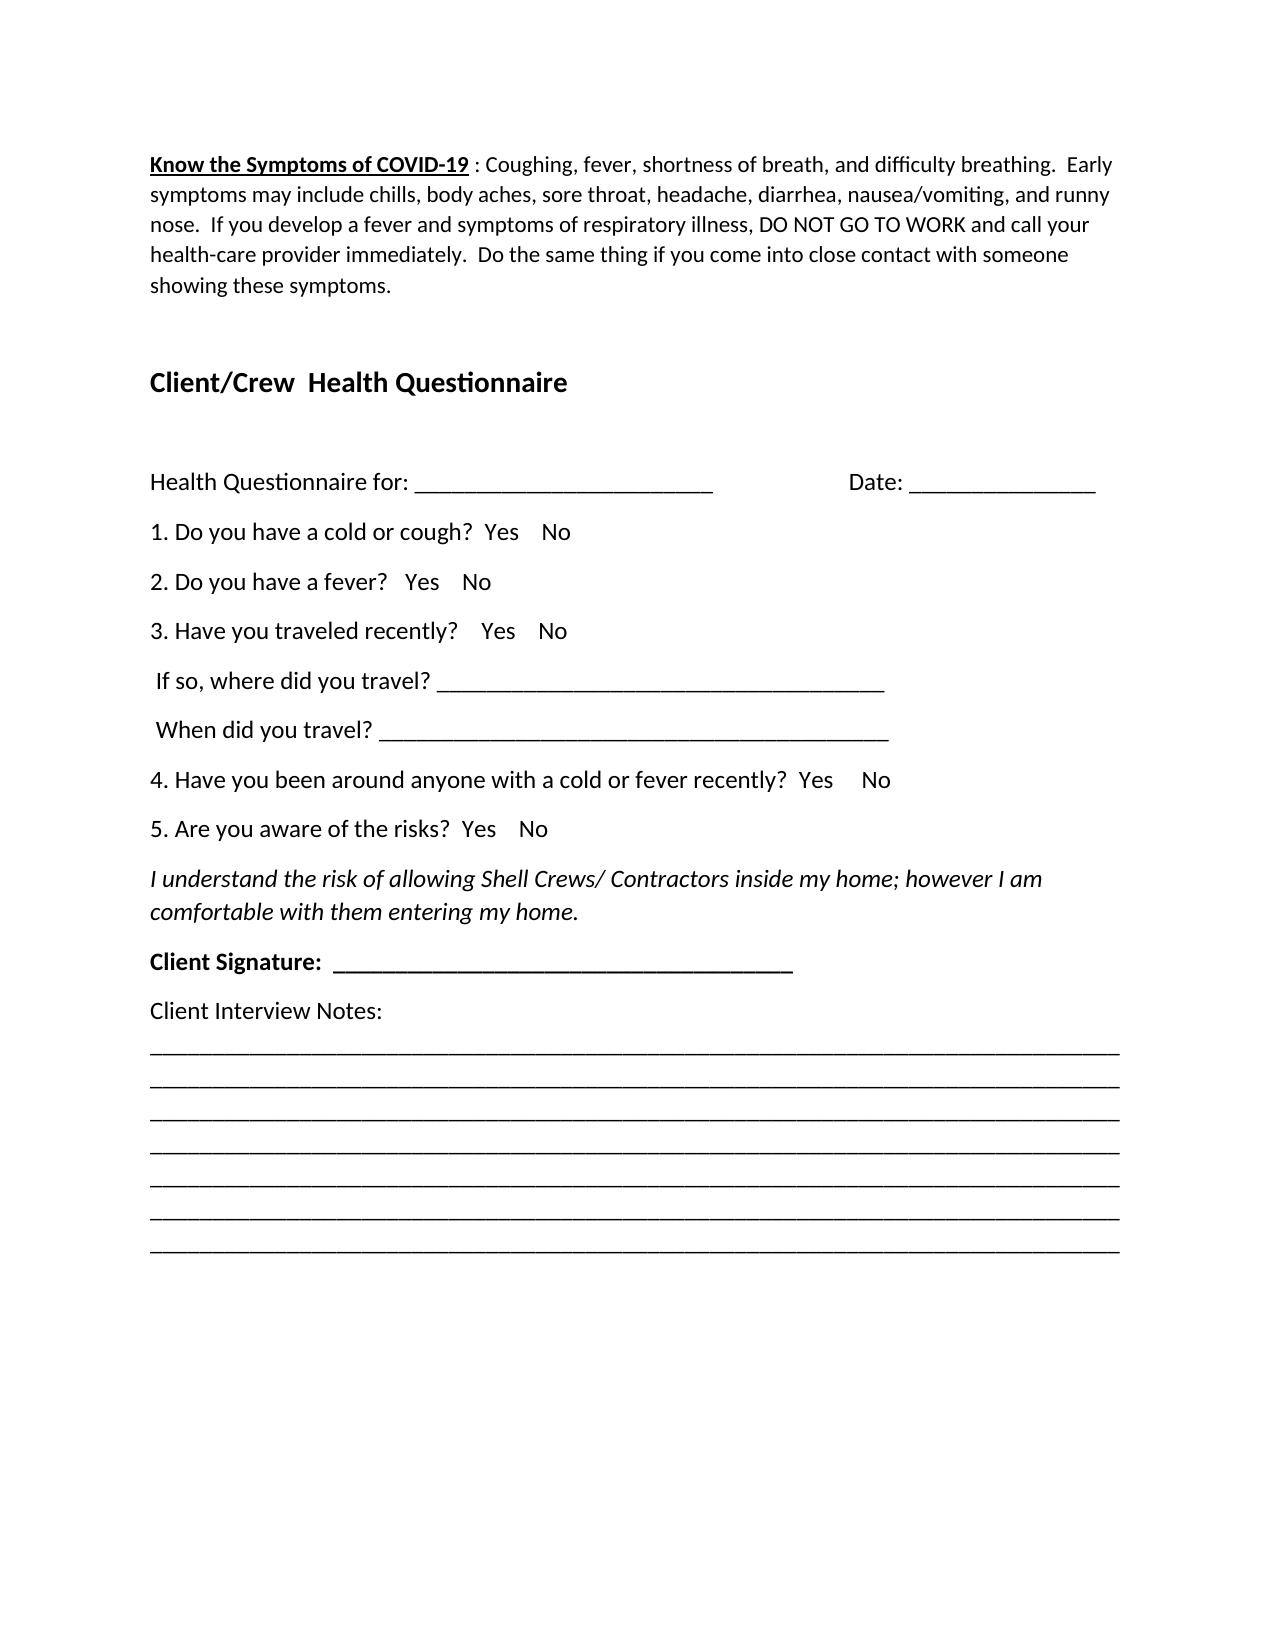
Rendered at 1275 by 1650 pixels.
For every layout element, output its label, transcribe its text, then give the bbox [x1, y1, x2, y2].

text When did you travel? _________________________________________ [150, 714, 1125, 745]
text 5. Are you aware of the risks? Yes No [150, 814, 1125, 844]
text 4. Have you been around anyone with a cold or fever recently? Yes No [150, 764, 1125, 794]
text 3. Have you traveled recently? Yes No [150, 615, 1125, 646]
text Client Interview Notes: __________________________________________________________________________________________________________________________________________________________________________________________________________________________________________________________________________________________________________________________________________________________________________________________________________________________________________________________________________________________________________________________________________________________________ [150, 995, 1125, 1256]
text Client Signature: _____________________________________ [150, 946, 1125, 976]
text Know the Symptoms of COVID-19 : Coughing, fever, shortness of breath, and difficulty breathing. Early symptoms may include chills, body aches, sore throat, headache, diarrhea, nausea/vomiting, and runny nose. If you develop a fever and symptoms of respiratory illness, DO NOT GO TO WORK and call your health-care provider immediately. Do the same thing if you come into close contact with someone showing these symptoms. [150, 150, 1125, 299]
text I understand the risk of allowing Shell Crews/ Contractors inside my home; however I am comfortable with them entering my home. [150, 863, 1125, 927]
text If so, where did you travel? ____________________________________ [150, 665, 1125, 695]
text 2. Do you have a fever? Yes No [150, 566, 1125, 596]
text 1. Do you have a cold or cough? Yes No [150, 516, 1125, 547]
text Health Questionnaire for: ________________________ Date: _______________ [150, 467, 1125, 497]
text Client/Crew Health Questionnaire [150, 364, 1125, 400]
